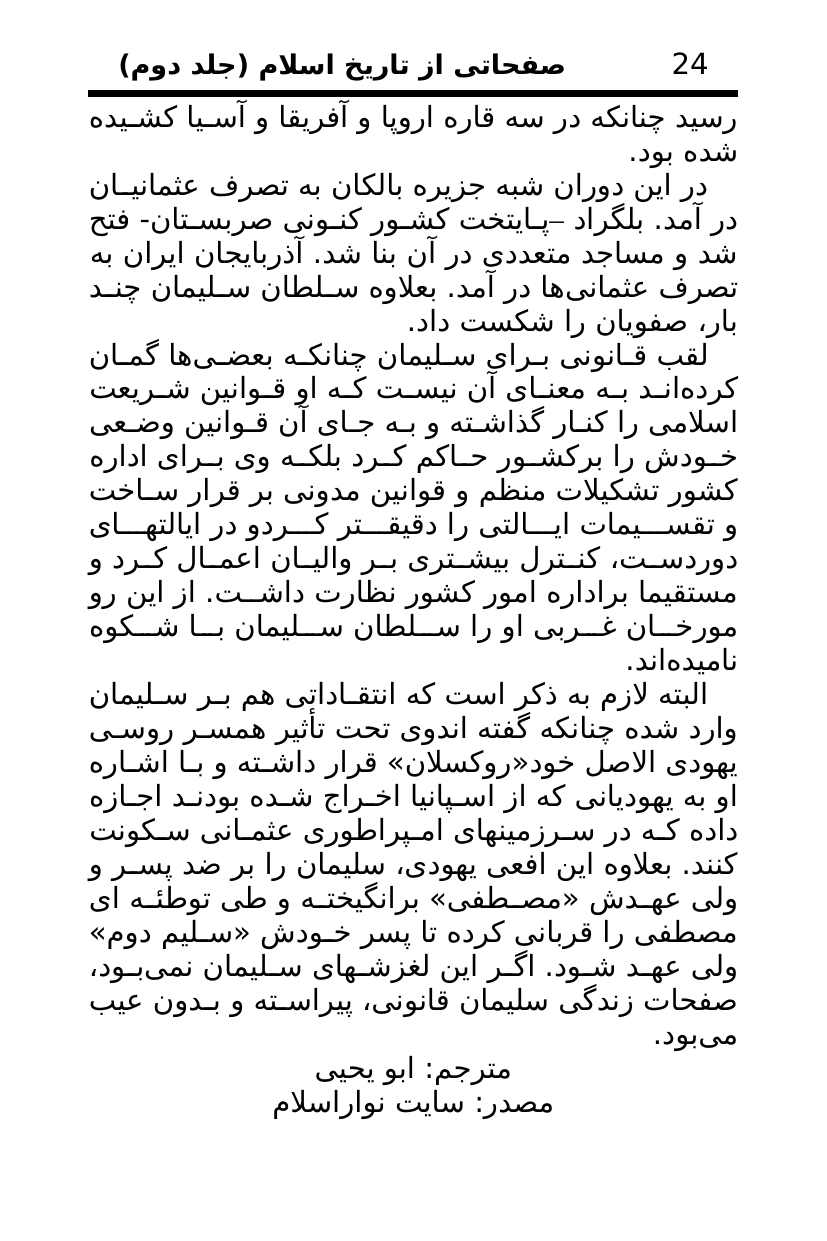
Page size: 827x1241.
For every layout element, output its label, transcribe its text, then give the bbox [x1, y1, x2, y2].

text لقب قانونی برای سلیمان چنانکه بعضی‌ها گمان کرده‌اند به معنای آن نیست که او قوانین شریعت اسلامی را کنار گذاشته و به جای آن قوانین وضعی خودش را برکشور حاکم کرد بلکه وی برای اداره کشور تشکیلات منظم و قوانین مدونی بر قرار ساخت و تقسیمات ایالتی را دقیقتر کردو در ایالتهای دوردست، کنترل بیشتری بر والیان اعمال کرد و مستقیما براداره امور کشور نظارت داشت. از این رو مورخان غربی او را سلطان سلیمان با شکوه نامیده‌اند. [89, 338, 738, 677]
text البته لازم به ذکر است که انتقاداتی هم بر سلیمان وارد شده چنانکه گفته اندوی تحت تأثیر همسر روسی یهودی الاصل خود«روکسلان» قرار داشته و با اشاره او به یهودیانی که از اسپانیا اخراج شده بودند اجازه داده که در سرزمینهای امپراطوری عثمانی سکونت کنند. بعلاوه این افعی یهودی، سلیمان را بر ضد پسر و ولی عهدش «مصطفی» برانگیخته و طی توطئه ای مصطفی را قربانی کرده تا پسر خودش «سلیم دوم» ولی عهد شود. اگر این لغزشهای سلیمان نمی‌بود، صفحات زندگی سلیمان قانونی، پیراسته و بدون عیب می‌بود. [89, 677, 738, 1051]
text در این دوران شبه جزیره بالکان به تصرف عثمانیان در آمد. بلگراد –پایتخت کشور کنونی صربستان- فتح شد و مساجد متعددی در آن بنا شد. آذربایجان ایران به تصرف عثمانی‌ها در آمد. بعلاوه سلطان سلیمان چند بار، صفویان را شکست داد. [89, 168, 738, 338]
text مصدر: سایت نواراسلام [89, 1085, 738, 1119]
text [89, 100, 738, 168]
text مترجم: ابو یحیی [89, 1051, 738, 1085]
